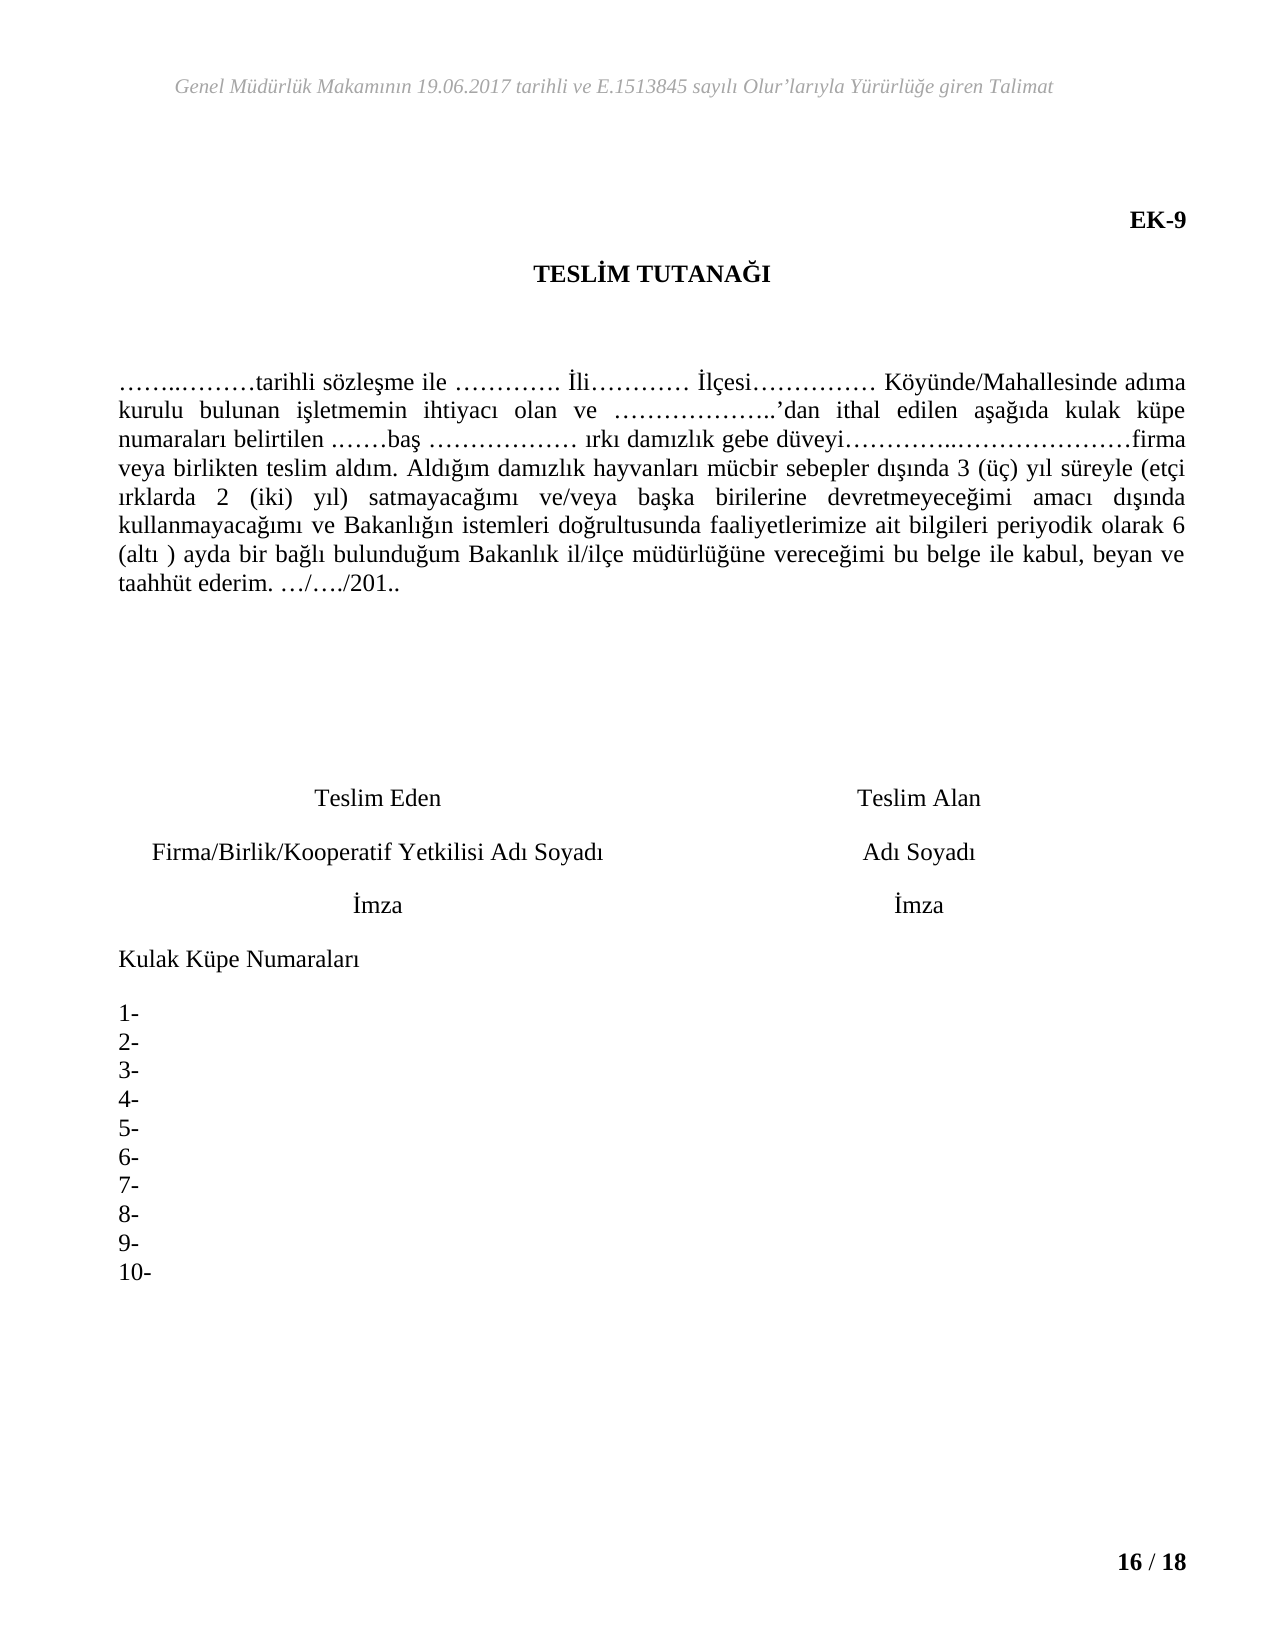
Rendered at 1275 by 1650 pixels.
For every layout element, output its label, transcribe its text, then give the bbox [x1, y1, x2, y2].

text EK-9 [118, 206, 1186, 234]
table_header Teslim Eden Firma/Birlik/Kooperatif Yetkilisi Adı Soyadı İmza Kulak Küpe Numaraları 1- 2- 3- 4- 5- 6- 7- 8- 9- 10- [107, 783, 648, 1286]
table_header Teslim Alan Adı Soyadı İmza [648, 783, 1190, 1286]
text ……..………tarihli sözleşme ile …………. İli………… İlçesi…………… Köyünde/Mahallesinde adıma kurulu bulunan işletmemin ihtiyacı olan ve ………………..’dan ithal edilen aşağıda kulak küpe numaraları belirtilen .……baş ……………… ırkı damızlık gebe düveyi…………..…………………firma veya birlikten teslim aldım. Aldığım damızlık hayvanları mücbir sebepler dışında 3 (üç) yıl süreyle (etçi ırklarda 2 (iki) yıl) satmayacağımı ve/veya başka birilerine devretmeyeceğimi amacı dışında kullanmayacağımı ve Bakanlığın istemleri doğrultusunda faaliyetlerimize ait bilgileri periyodik olarak 6 (altı ) ayda bir bağlı bulunduğum Bakanlık il/ilçe müdürlüğüne vereceğimi bu belge ile kabul, beyan ve taahhüt ederim. …/…./201.. [118, 367, 1186, 597]
text TESLİM TUTANAĞI [118, 259, 1186, 288]
